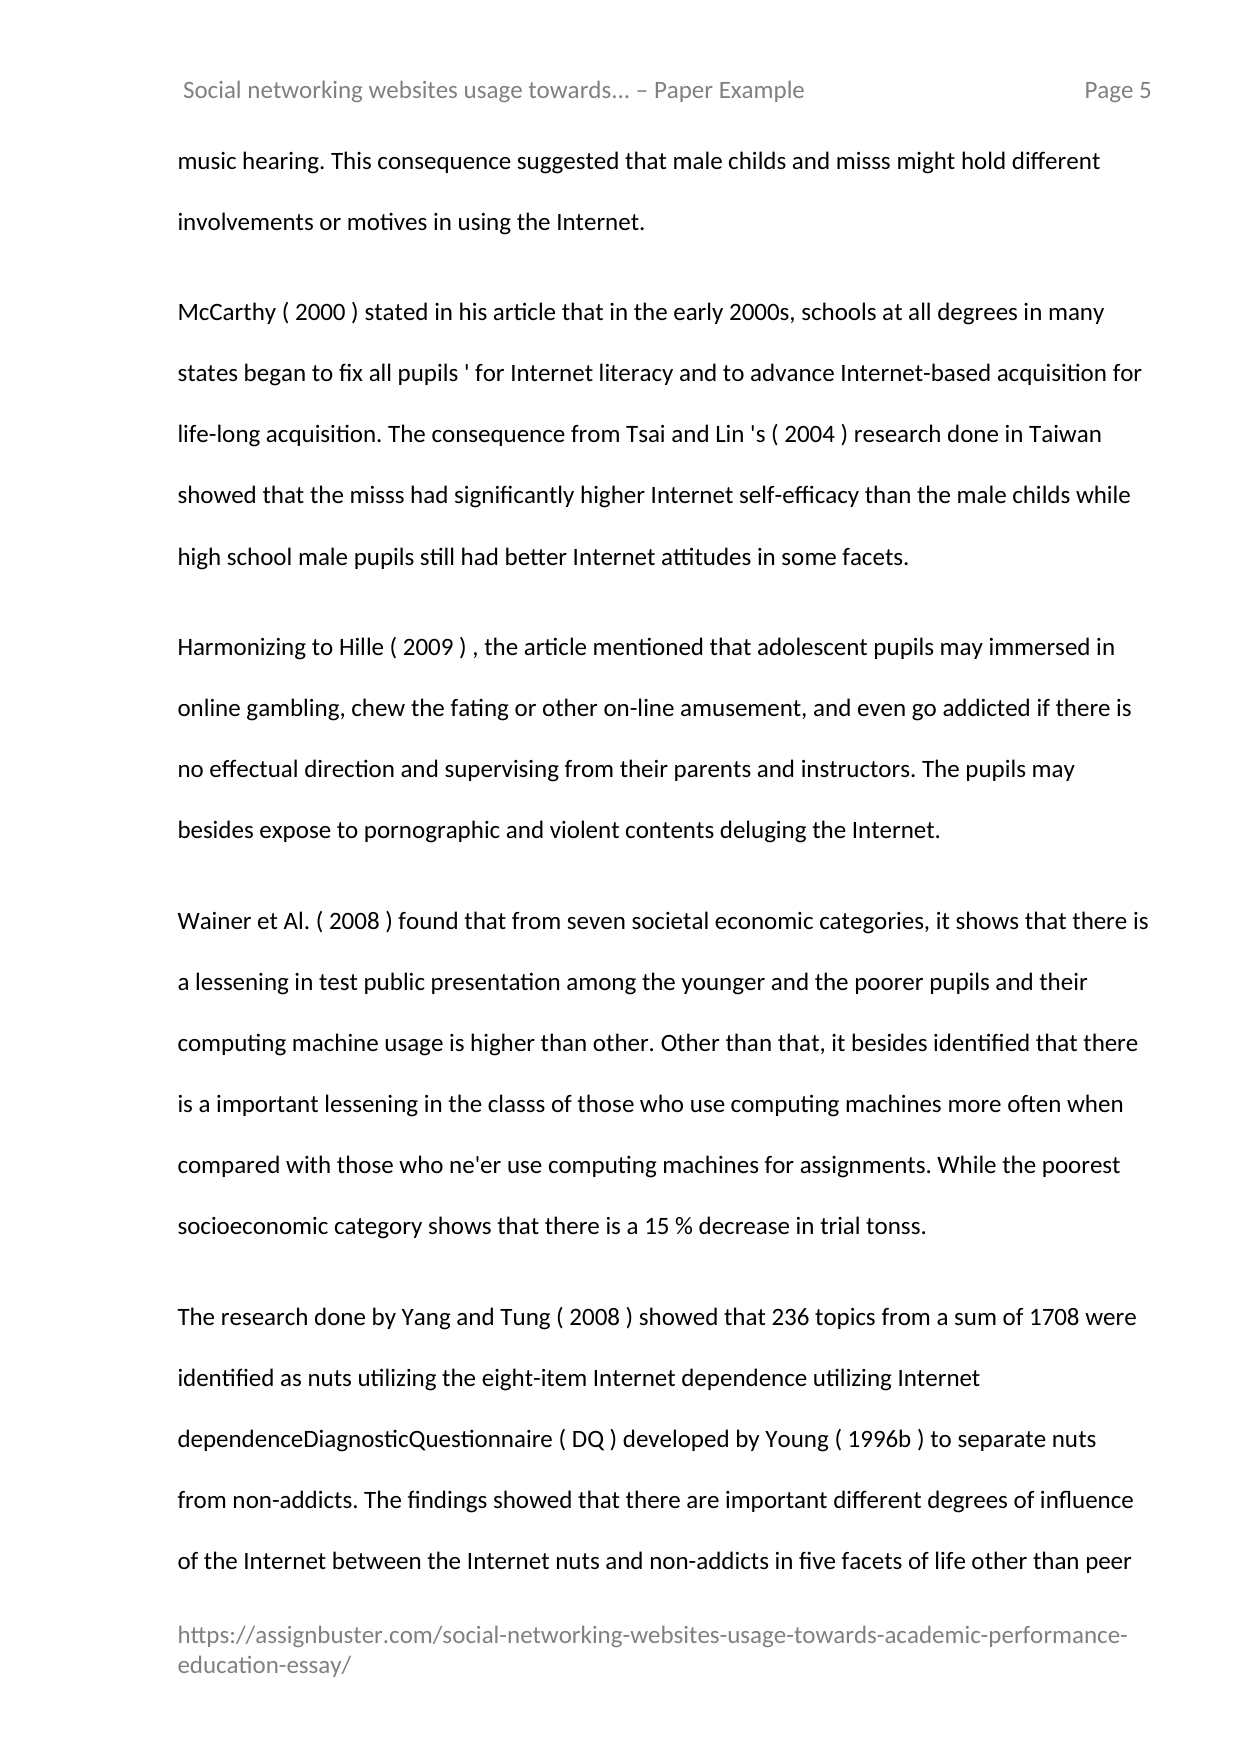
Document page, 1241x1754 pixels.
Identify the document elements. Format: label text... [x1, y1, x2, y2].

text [177, 1301, 1152, 1575]
text Harmonizing to Hille ( 2009 ) , the article mentioned that adolescent pupils may immersed in online gambling, chew the fating or other on-line amusement, and even go addicted if there is no effectual direction and supervising from their parents and instructors. The pupils may besides expose to pornographic and violent contents deluging the Internet. [177, 631, 1152, 845]
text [177, 145, 1152, 237]
text McCarthy ( 2000 ) stated in his article that in the early 2000s, schools at all degrees in many states began to fix all pupils ' for Internet literacy and to advance Internet-based acquisition for life-long acquisition. The consequence from Tsai and Lin 's ( 2004 ) research done in Taiwan showed that the misss had significantly higher Internet self-efficacy than the male childs while high school male pupils still had better Internet attitudes in some facets. [177, 297, 1152, 571]
text Wainer et Al. ( 2008 ) found that from seven societal economic categories, it shows that there is a lessening in test public presentation among the younger and the poorer pupils and their computing machine usage is higher than other. Other than that, it besides identified that there is a important lessening in the classs of those who use computing machines more often when compared with those who ne'er use computing machines for assignments. While the poorest socioeconomic category shows that there is a 15 % decrease in trial tonss. [177, 905, 1152, 1241]
